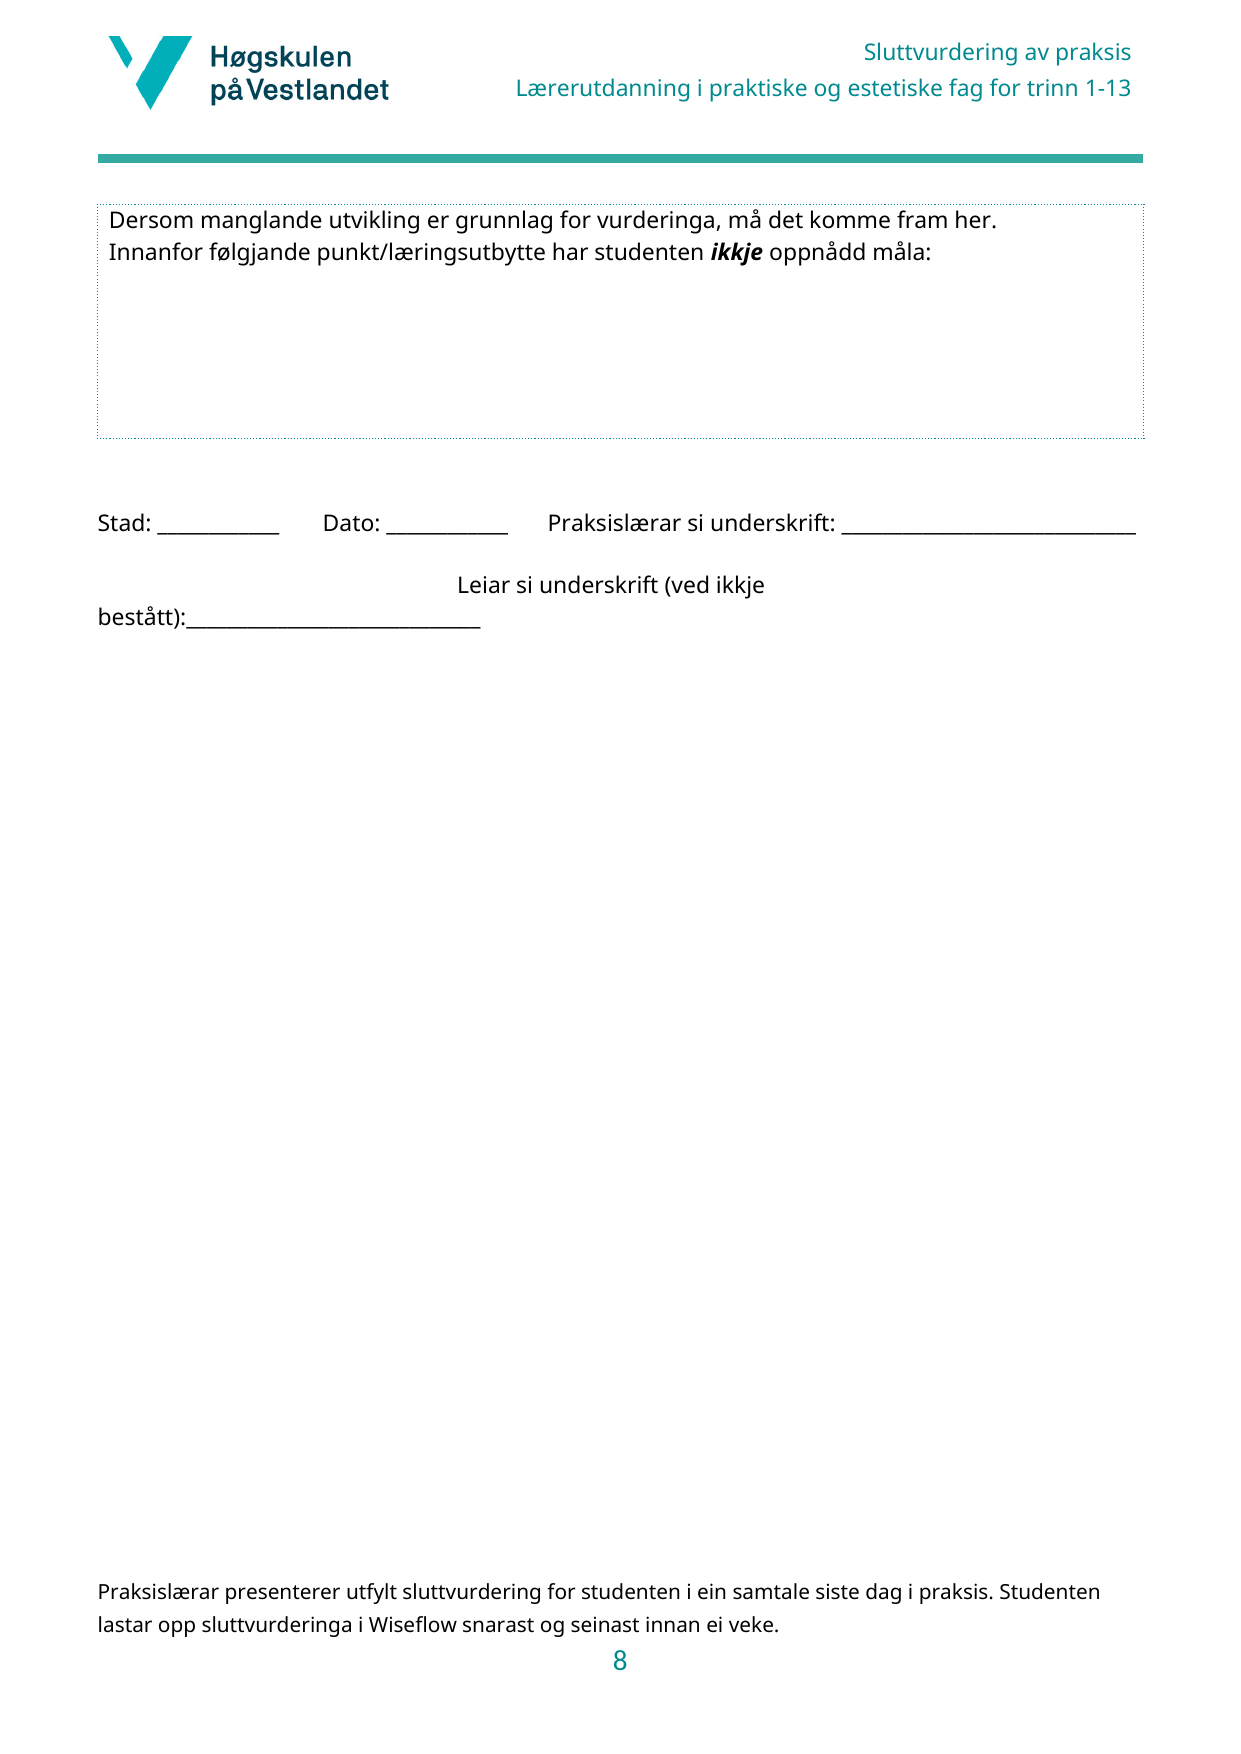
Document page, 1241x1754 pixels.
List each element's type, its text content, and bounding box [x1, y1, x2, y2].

table_cell Dersom manglande utvikling er grunnlag for vurderinga, må det komme fram her. Innanfor følgjande punkt/læringsutbytte har studenten ikkje oppnådd måla: [98, 204, 1144, 438]
picture [108, 36, 389, 110]
text Leiar si underskrift (ved ikkje bestått):_____________________________ [97, 569, 1143, 632]
text Stad: ____________ Dato: ____________ Praksislærar si underskrift: _____________________________ [97, 507, 1143, 538]
